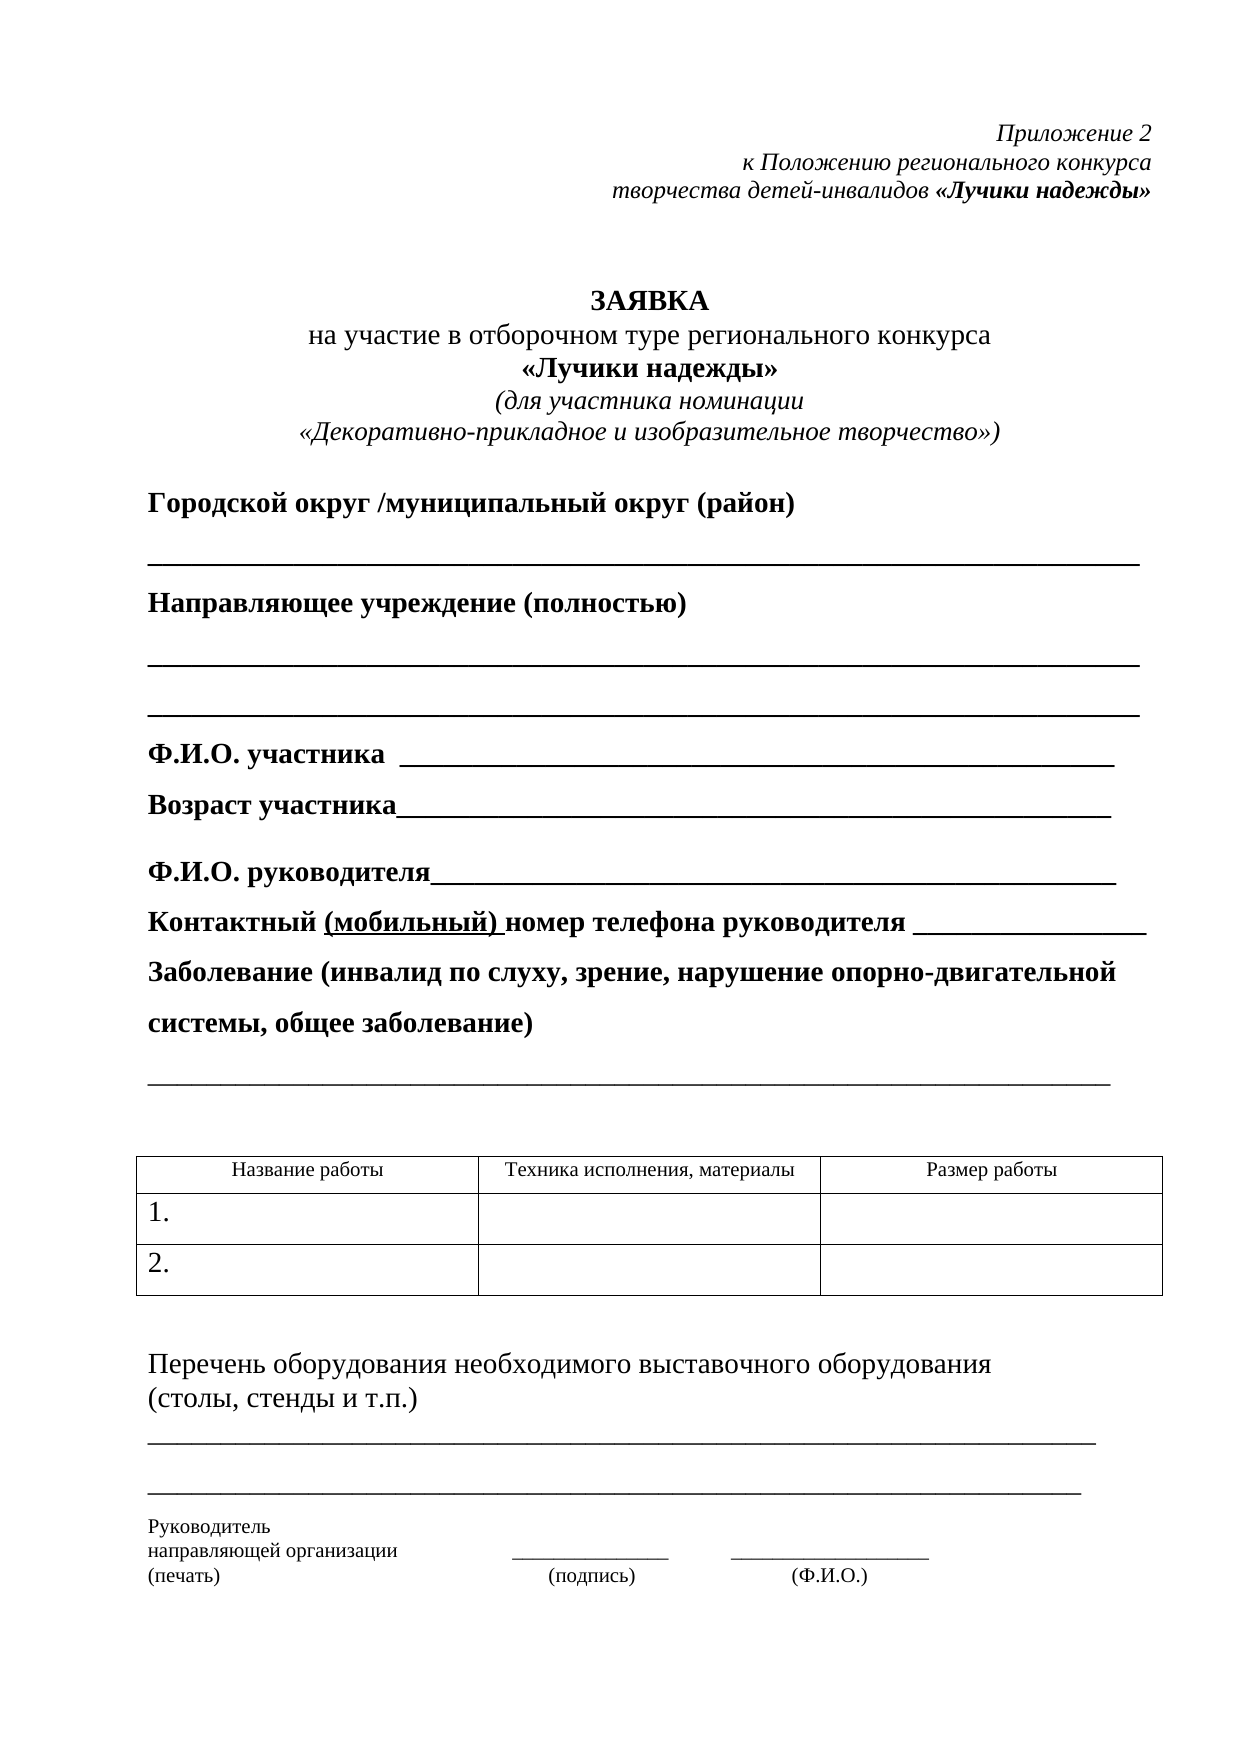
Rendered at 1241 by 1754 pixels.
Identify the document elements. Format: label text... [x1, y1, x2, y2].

text _________________________________________________________________ [148, 1414, 1152, 1447]
text Руководитель [148, 1514, 1152, 1538]
text (для участника номинации [148, 384, 1152, 415]
table_header Размер работы [821, 1157, 1162, 1193]
text направляющей организации _______________ ___________________ [148, 1538, 1152, 1562]
table_header Название работы [137, 1157, 478, 1193]
text к Положению регионального конкурса [148, 147, 1152, 176]
text Приложение 2 [148, 118, 1152, 147]
table_cell [479, 1245, 820, 1295]
text Заболевание (инвалид по слуху, зрение, нарушение опорно-двигательной системы, общее заболевание) __________________________________________________________________ [148, 954, 1152, 1089]
table_cell 1. [137, 1194, 478, 1244]
text Ф.И.О. руководителя_______________________________________________ [148, 854, 1152, 887]
text «Лучики надежды» [148, 351, 1152, 384]
table_header Техника исполнения, материалы [479, 1157, 820, 1193]
text Возраст участника_________________________________________________ [148, 787, 1152, 820]
text «Декоративно-прикладное и изобразительное творчество») [148, 415, 1152, 446]
text Ф.И.О. участника _________________________________________________ [148, 736, 1152, 770]
text (печать) (подпись) (Ф.И.О.) [148, 1562, 1152, 1587]
table_cell [821, 1194, 1162, 1244]
text Направляющее учреждение (полностью) ____________________________________________________________________ [148, 586, 1152, 669]
text ________________________________________________________________ [148, 1464, 1152, 1498]
text (столы, стенды и т.п.) [148, 1380, 1152, 1414]
table_cell [821, 1245, 1162, 1295]
text ЗАЯВКА [148, 283, 1152, 317]
text ____________________________________________________________________ [148, 686, 1152, 720]
table_cell [479, 1194, 820, 1244]
text Городской округ /муниципальный округ (район) ____________________________________________________________________ [148, 485, 1152, 569]
text Контактный (мобильный) номер телефона руководителя ________________ [148, 904, 1152, 938]
text творчества детей-инвалидов «Лучики надежды» [148, 176, 1152, 204]
text на участие в отборочном туре регионального конкурса [148, 317, 1152, 351]
table_cell 2. [137, 1245, 478, 1295]
text Перечень оборудования необходимого выставочного оборудования [148, 1347, 1152, 1380]
